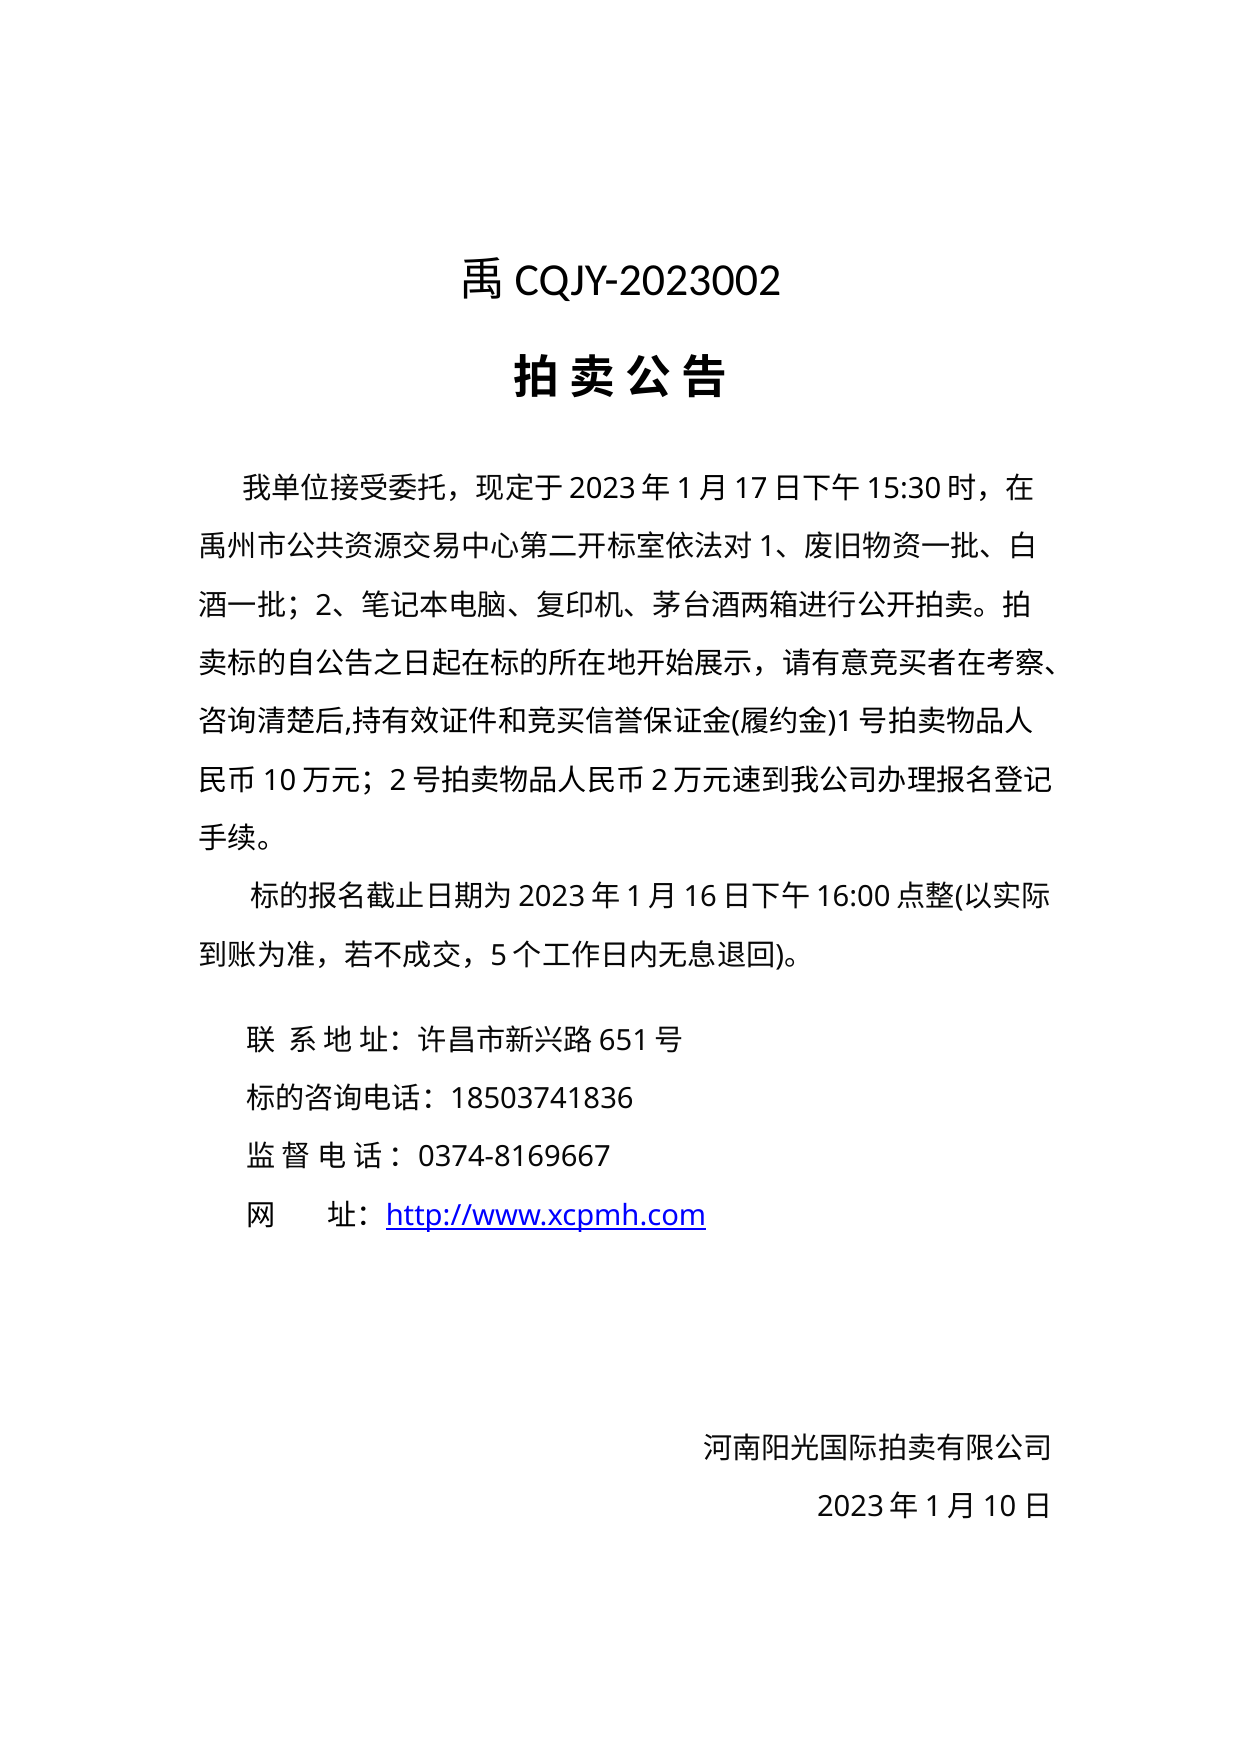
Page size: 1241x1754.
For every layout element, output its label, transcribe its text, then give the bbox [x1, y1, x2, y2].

text 网 址：http://www.xcpmh.com [187, 1175, 1053, 1234]
text 标的报名截止日期为2023年1月16日下午16:00点整(以实际到账为准，若不成交，5个工作日内无息退回)。 [198, 857, 1053, 974]
text 禹CQJY-2023002 [187, 227, 1053, 324]
text 标的咨询电话：18503741836 [187, 1059, 1053, 1117]
text 监 督 电 话 ：0374-8169667 [187, 1117, 1053, 1175]
text 河南阳光国际拍卖有限公司 [187, 1409, 1053, 1467]
text 我单位接受委托，现定于2023年1月17日下午15:30时，在禹州市公共资源交易中心第二开标室依法对1、废旧物资一批、白酒一批；2、笔记本电脑、复印机、茅台酒两箱进行公开拍卖。拍卖标的自公告之日起在标的所在地开始展示，请有意竞买者在考察、咨询清楚后,持有效证件和竞买信誉保证金(履约金)1号拍卖物品人民币10万元；2号拍卖物品人民币2万元速到我公司办理报名登记手续。 [198, 449, 1053, 857]
text 拍 卖 公 告 [187, 324, 1053, 422]
text 2023年1月 10 日 [187, 1467, 1053, 1525]
text 联 系 地 址：许昌市新兴路651号 [187, 1000, 1053, 1059]
